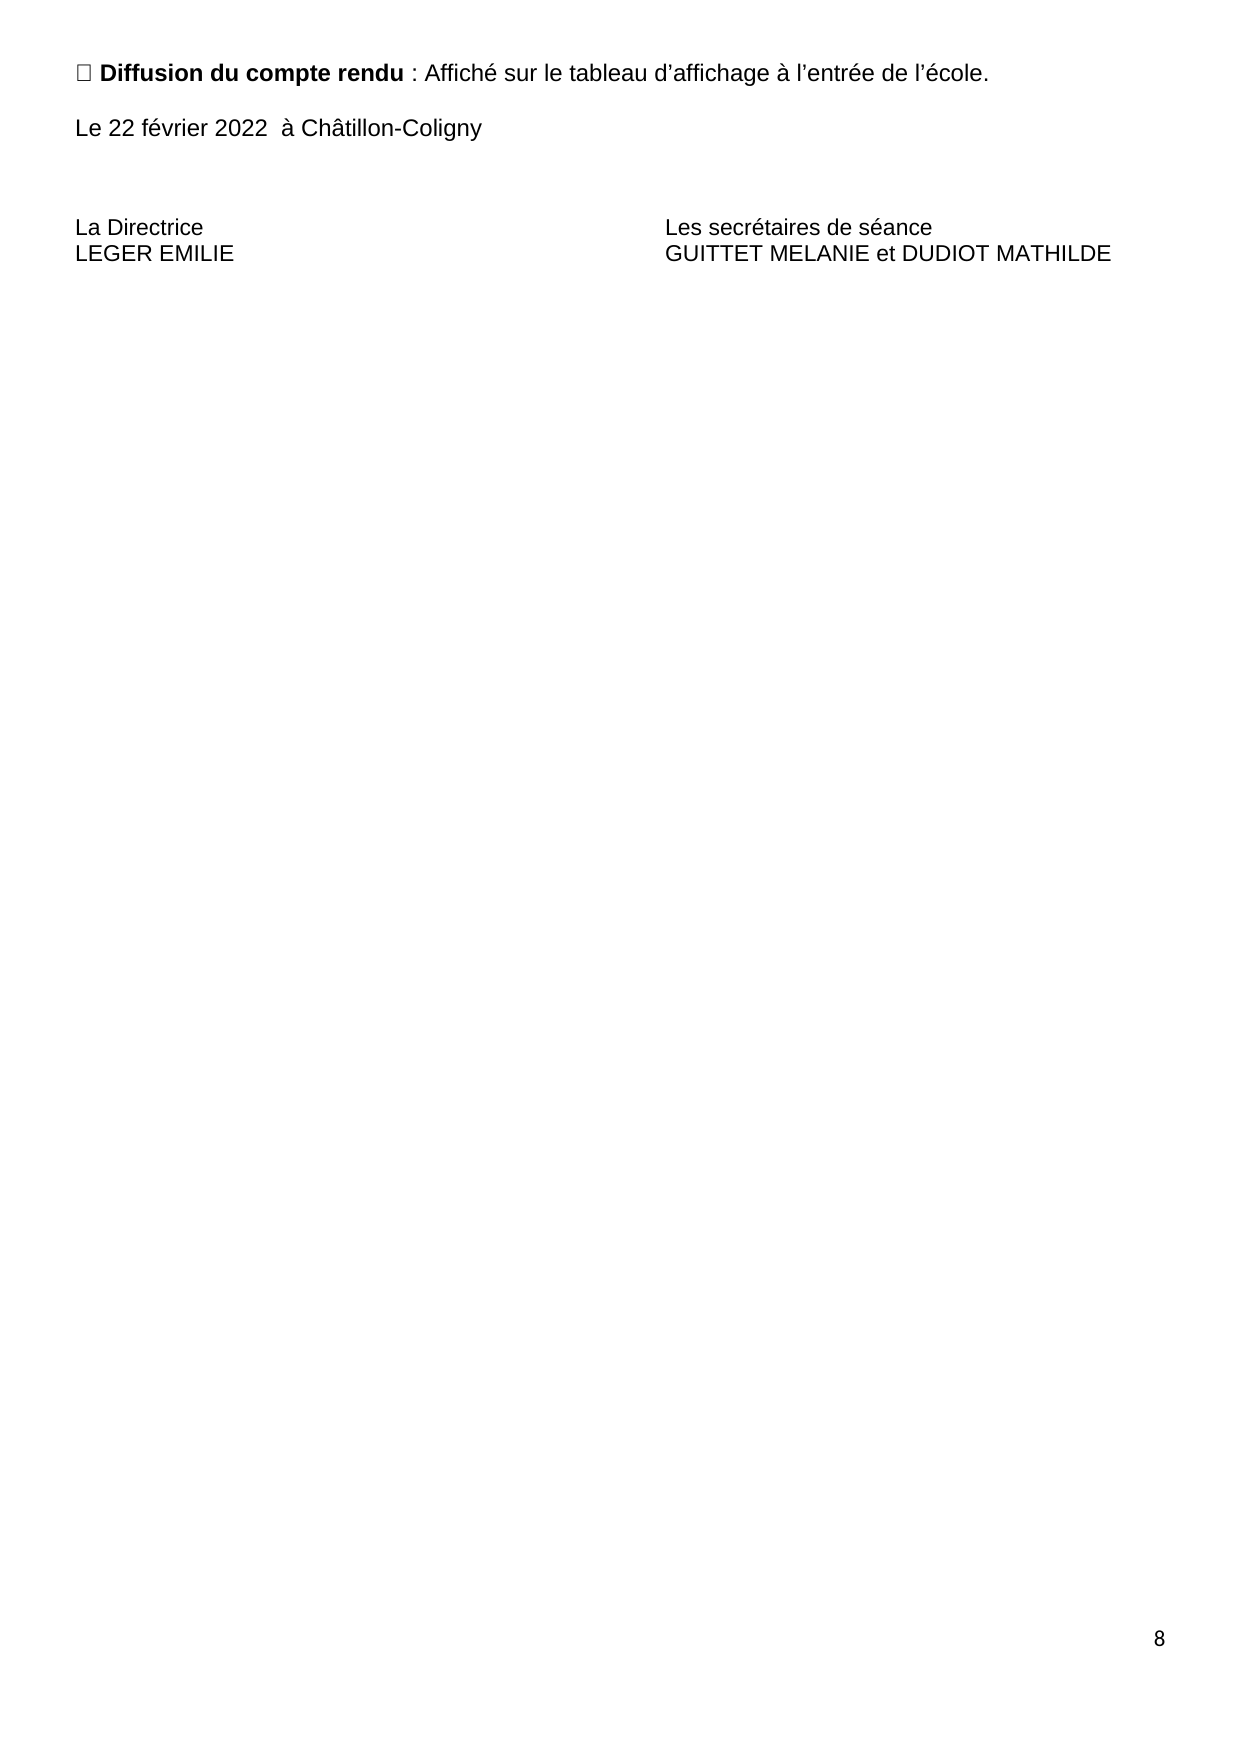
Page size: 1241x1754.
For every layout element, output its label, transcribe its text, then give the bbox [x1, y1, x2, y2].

text La Directrice Les secrétaires de séance LEGER EMILIE GUITTET MELANIE et DUDIOT MATHILDE [75, 213, 1165, 266]
text  Diffusion du compte rendu : Affiché sur le tableau d’affichage à l’entrée de l’école. [75, 59, 1165, 87]
table_header Le 22 février 2022 à Châtillon-Coligny [64, 87, 947, 184]
